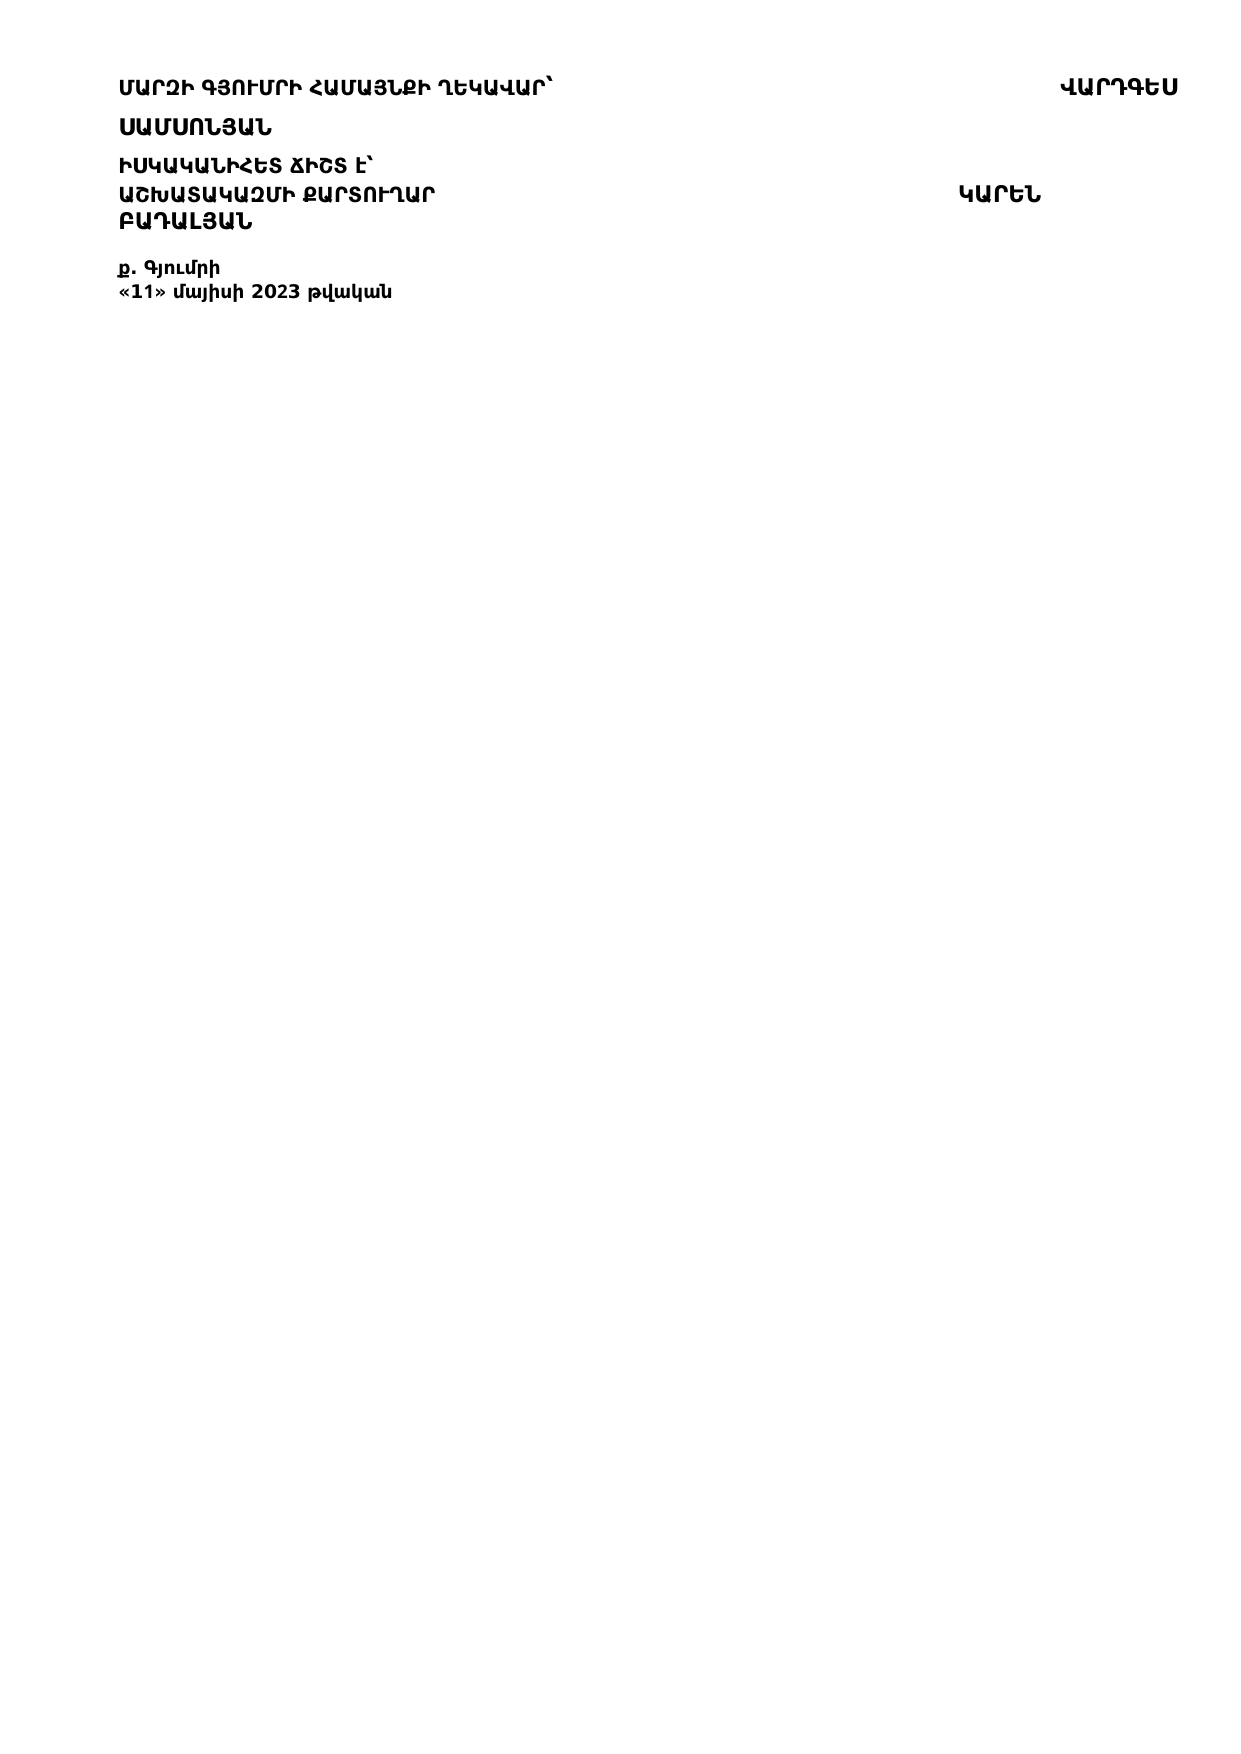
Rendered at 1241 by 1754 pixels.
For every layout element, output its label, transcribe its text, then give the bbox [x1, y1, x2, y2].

text ք. Գյումրի [118, 257, 1181, 279]
text ՄԱՐԶԻ ԳՅՈՒՄՐԻ ՀԱՄԱՅՆՔԻ ՂԵԿԱՎԱՐ՝ ՎԱՐԴԳԵՍ ՍԱՄՍՈՆՅԱՆ [118, 74, 1181, 141]
text ԻՍԿԱԿԱՆԻՀԵՏ ՃԻՇՏ է՝ [118, 154, 1181, 178]
text ԱՇԽԱՏԱԿԱԶՄԻ ՔԱՐՏՈՒՂԱՐ ԿԱՐԵՆ ԲԱԴԱԼՅԱՆ [118, 182, 1181, 235]
text «11» մայիսի 2023 թվական [118, 279, 1181, 304]
